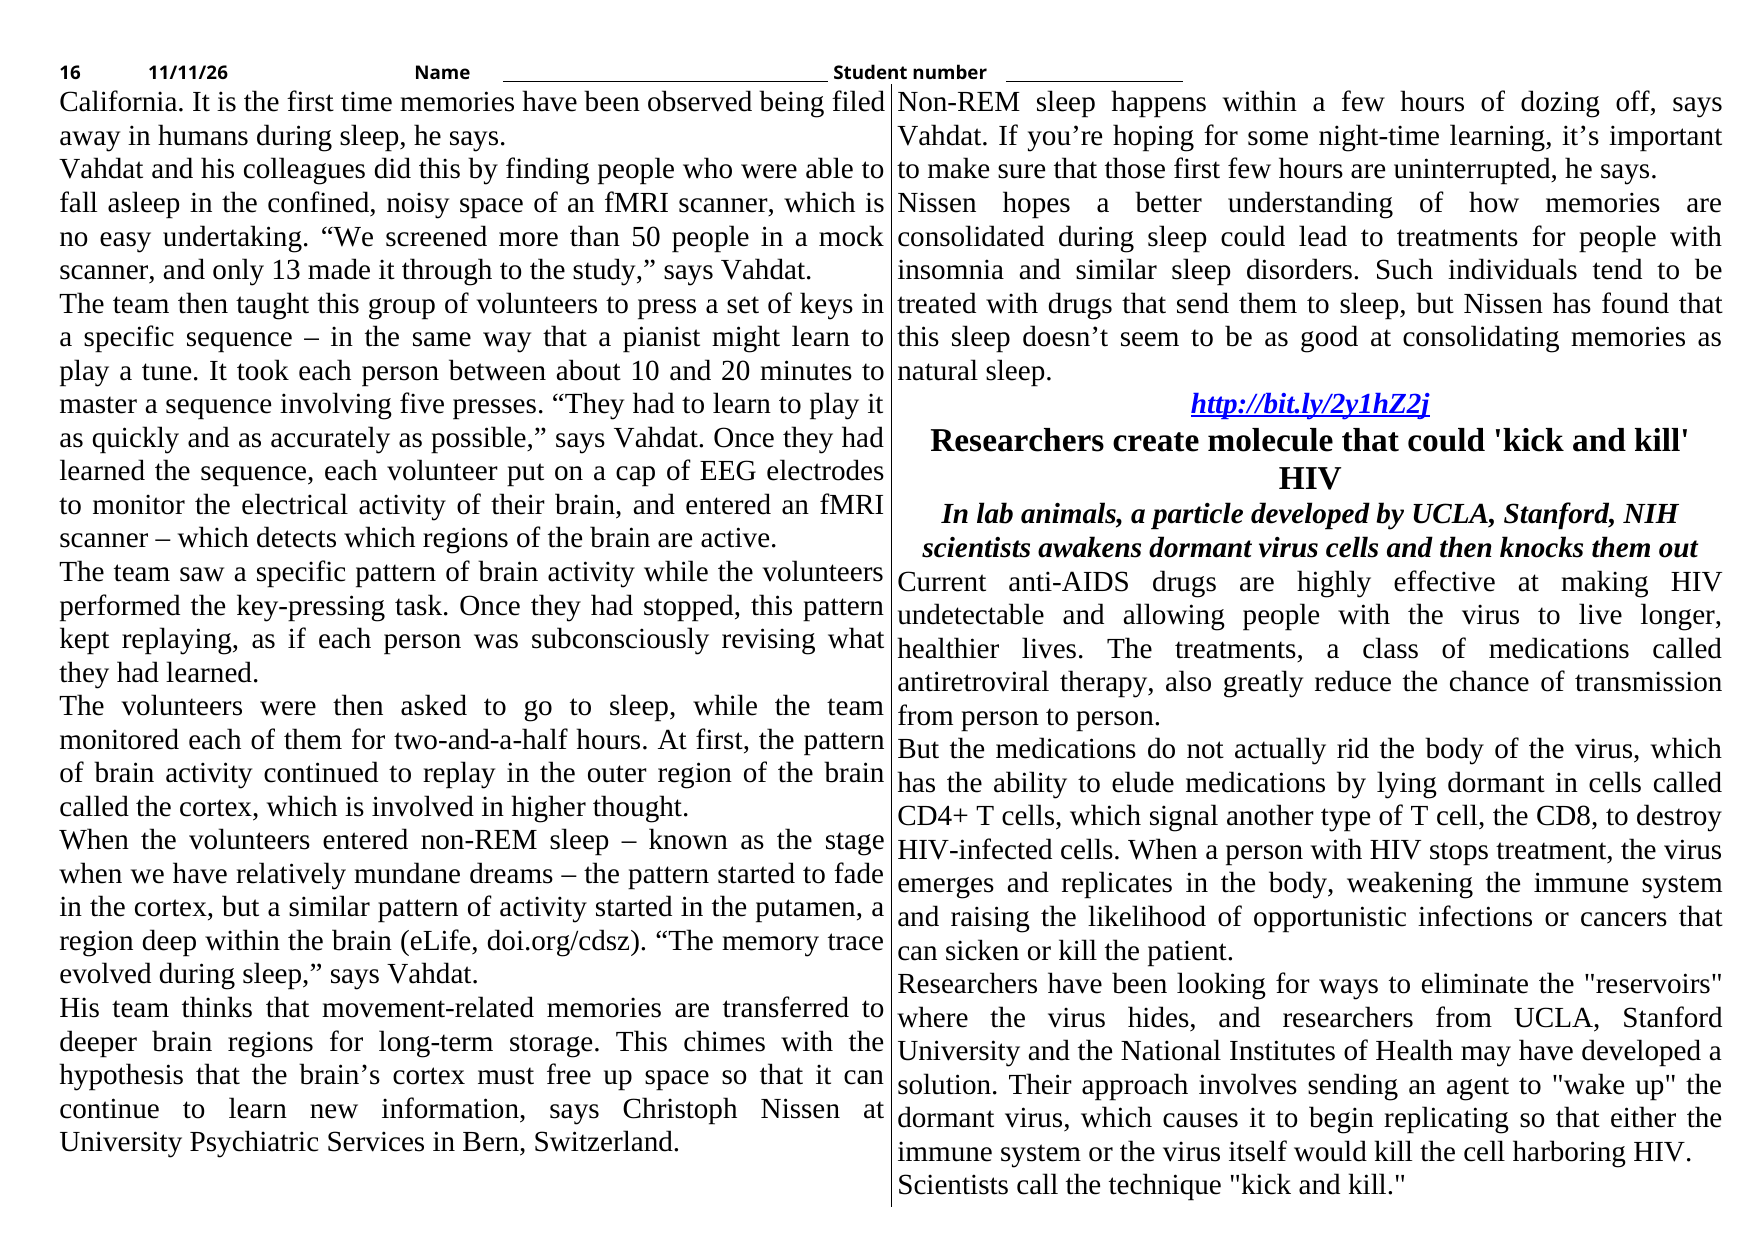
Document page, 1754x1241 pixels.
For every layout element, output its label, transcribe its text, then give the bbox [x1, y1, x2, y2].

text In lab animals, a particle developed by UCLA, Stanford, NIH scientists awakens dormant virus cells and then knocks them out [897, 497, 1723, 564]
text When the volunteers entered non-REM sleep – known as the stage when we have relatively mundane dreams – the pattern started to fade in the cortex, but a similar pattern of activity started in the putamen, a region deep within the brain (eLife, doi.org/cdsz). “The memory trace evolved during sleep,” says Vahdat. [59, 822, 885, 990]
text http://bit.ly/2y1hZ2j [897, 386, 1723, 420]
text But the medications do not actually rid the body of the virus, which has the ability to elude medications by lying dormant in cells called CD4+ T cells, which signal another type of T cell, the CD8, to destroy HIV-infected cells. When a person with HIV stops treatment, the virus emerges and replicates in the body, weakening the immune system and raising the likelihood of opportunistic infections or cancers that can sicken or kill the patient. [897, 731, 1723, 966]
text Nissen hopes a better understanding of how memories are consolidated during sleep could lead to treatments for people with insomnia and similar sleep disorders. Such individuals tend to be treated with drugs that send them to sleep, but Nissen has found that this sleep doesn’t seem to be as good at consolidating memories as natural sleep. [897, 185, 1723, 386]
text Scientists call the technique "kick and kill." [897, 1167, 1723, 1201]
text His team thinks that movement-related memories are transferred to deeper brain regions for long-term storage. This chimes with the hypothesis that the brain’s cortex must free up space so that it can continue to learn new information, says Christoph Nissen at University Psychiatric Services in Bern, Switzerland. [59, 990, 885, 1158]
text The team then taught this group of volunteers to press a set of keys in a specific sequence – in the same way that a pianist might learn to play a tune. It took each person between about 10 and 20 minutes to master a sequence involving five presses. “They had to learn to play it as quickly and as accurately as possible,” says Vahdat. Once they had learned the sequence, each volunteer put on a cap of EEG electrodes to monitor the electrical activity of their brain, and entered an fMRI scanner – which detects which regions of the brain are active. [59, 286, 885, 554]
text Researchers create molecule that could 'kick and kill' HIV [897, 420, 1723, 497]
text Researchers have been looking for ways to eliminate the "reservoirs" where the virus hides, and researchers from UCLA, Stanford University and the National Institutes of Health may have developed a solution. Their approach involves sending an agent to "wake up" the dormant virus, which causes it to begin replicating so that either the immune system or the virus itself would kill the cell harboring HIV. [897, 966, 1723, 1167]
text Vahdat and his colleagues did this by finding people who were able to fall asleep in the confined, noisy space of an fMRI scanner, which is no easy undertaking. “We screened more than 50 people in a mock scanner, and only 13 made it through to the study,” says Vahdat. [59, 152, 885, 286]
text Current anti-AIDS drugs are highly effective at making HIV undetectable and allowing people with the virus to live longer, healthier lives. The treatments, a class of medications called antiretroviral therapy, also greatly reduce the chance of transmission from person to person. [897, 564, 1723, 731]
text Non-REM sleep happens within a few hours of dozing off, says Vahdat. If you’re hoping for some night-time learning, it’s important to make sure that those first few hours are uninterrupted, he says. [897, 84, 1723, 185]
text The volunteers were then asked to go to sleep, while the team monitored each of them for two-and-a-half hours. At first, the pattern of brain activity continued to replay in the outer region of the brain called the cortex, which is involved in higher thought. [59, 688, 885, 822]
text The team saw a specific pattern of brain activity while the volunteers performed the key-pressing task. Once they had stopped, this pattern kept replaying, as if each person was subconsciously revising what they had learned. [59, 554, 885, 688]
